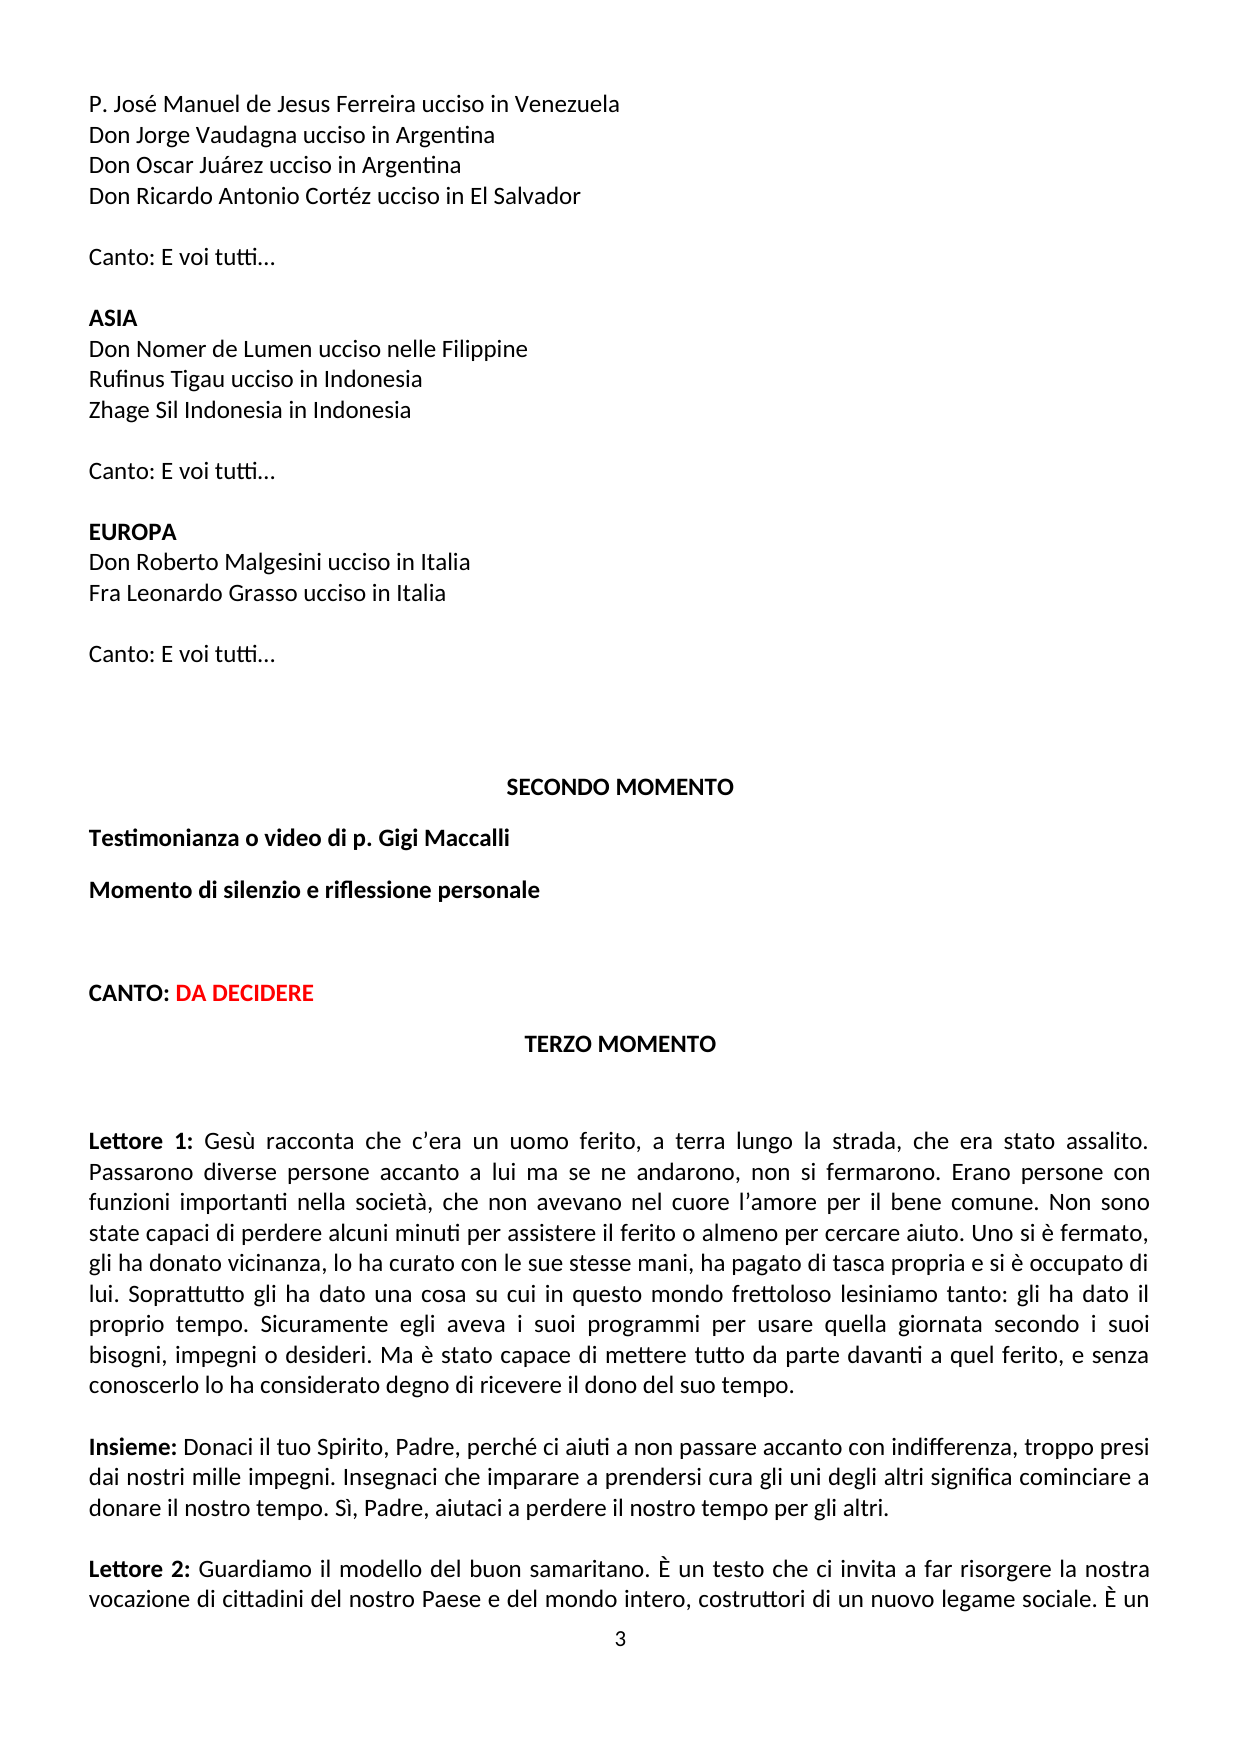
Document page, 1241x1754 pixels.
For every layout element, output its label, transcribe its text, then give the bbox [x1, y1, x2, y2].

text Don Ricardo Antonio Cortéz ucciso in El Salvador [89, 180, 1152, 211]
text Zhage Sil Indonesia in Indonesia [89, 394, 1152, 424]
text Canto: E voi tutti… [89, 638, 1152, 668]
text Don Nomer de Lumen ucciso nelle Filippine [89, 333, 1152, 363]
text Testimonianza o video di p. Gigi Maccalli [89, 823, 1152, 853]
text Momento di silenzio e riflessione personale [89, 874, 1152, 904]
text Rufinus Tigau ucciso in Indonesia [89, 363, 1152, 394]
text TERZO MOMENTO [89, 1028, 1152, 1058]
text EUROPA [89, 516, 1152, 546]
text Canto: E voi tutti… [89, 241, 1152, 272]
text Canto: E voi tutti… [89, 455, 1152, 485]
text ASIA [89, 302, 1152, 333]
text Fra Leonardo Grasso ucciso in Italia [89, 577, 1152, 607]
text CANTO: DA DECIDERE [89, 977, 1152, 1007]
text Don Jorge Vaudagna ucciso in Argentina [89, 119, 1152, 150]
text P. José Manuel de Jesus Ferreira ucciso in Venezuela [89, 89, 1152, 119]
text Don Roberto Malgesini ucciso in Italia [89, 546, 1152, 577]
text Insieme: Donaci il tuo Spirito, Padre, perché ci aiuti a non passare accanto con indifferenza, troppo presi dai nostri mille impegni. Insegnaci che imparare a prendersi cura gli uni degli altri significa cominciare a donare il nostro tempo. Sì, Padre, aiutaci a perdere il nostro tempo per gli altri. [89, 1431, 1152, 1522]
text Don Oscar Juárez ucciso in Argentina [89, 150, 1152, 180]
text SECONDO MOMENTO [89, 771, 1152, 802]
text Lettore 1: Gesù racconta che c’era un uomo ferito, a terra lungo la strada, che era stato assalito. Passarono diverse persone accanto a lui ma se ne andarono, non si fermarono. Erano persone con funzioni importanti nella società, che non avevano nel cuore l’amore per il bene comune. Non sono state capaci di perdere alcuni minuti per assistere il ferito o almeno per cercare aiuto. Uno si è fermato, gli ha donato vicinanza, lo ha curato con le sue stesse mani, ha pagato di tasca propria e si è occupato di lui. Soprattutto gli ha dato una cosa su cui in questo mondo frettoloso lesiniamo tanto: gli ha dato il proprio tempo. Sicuramente egli aveva i suoi programmi per usare quella giornata secondo i suoi bisogni, impegni o desideri. Ma è stato capace di mettere tutto da parte davanti a quel ferito, e senza conoscerlo lo ha considerato degno di ricevere il dono del suo tempo. [89, 1126, 1152, 1400]
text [89, 1553, 1152, 1614]
